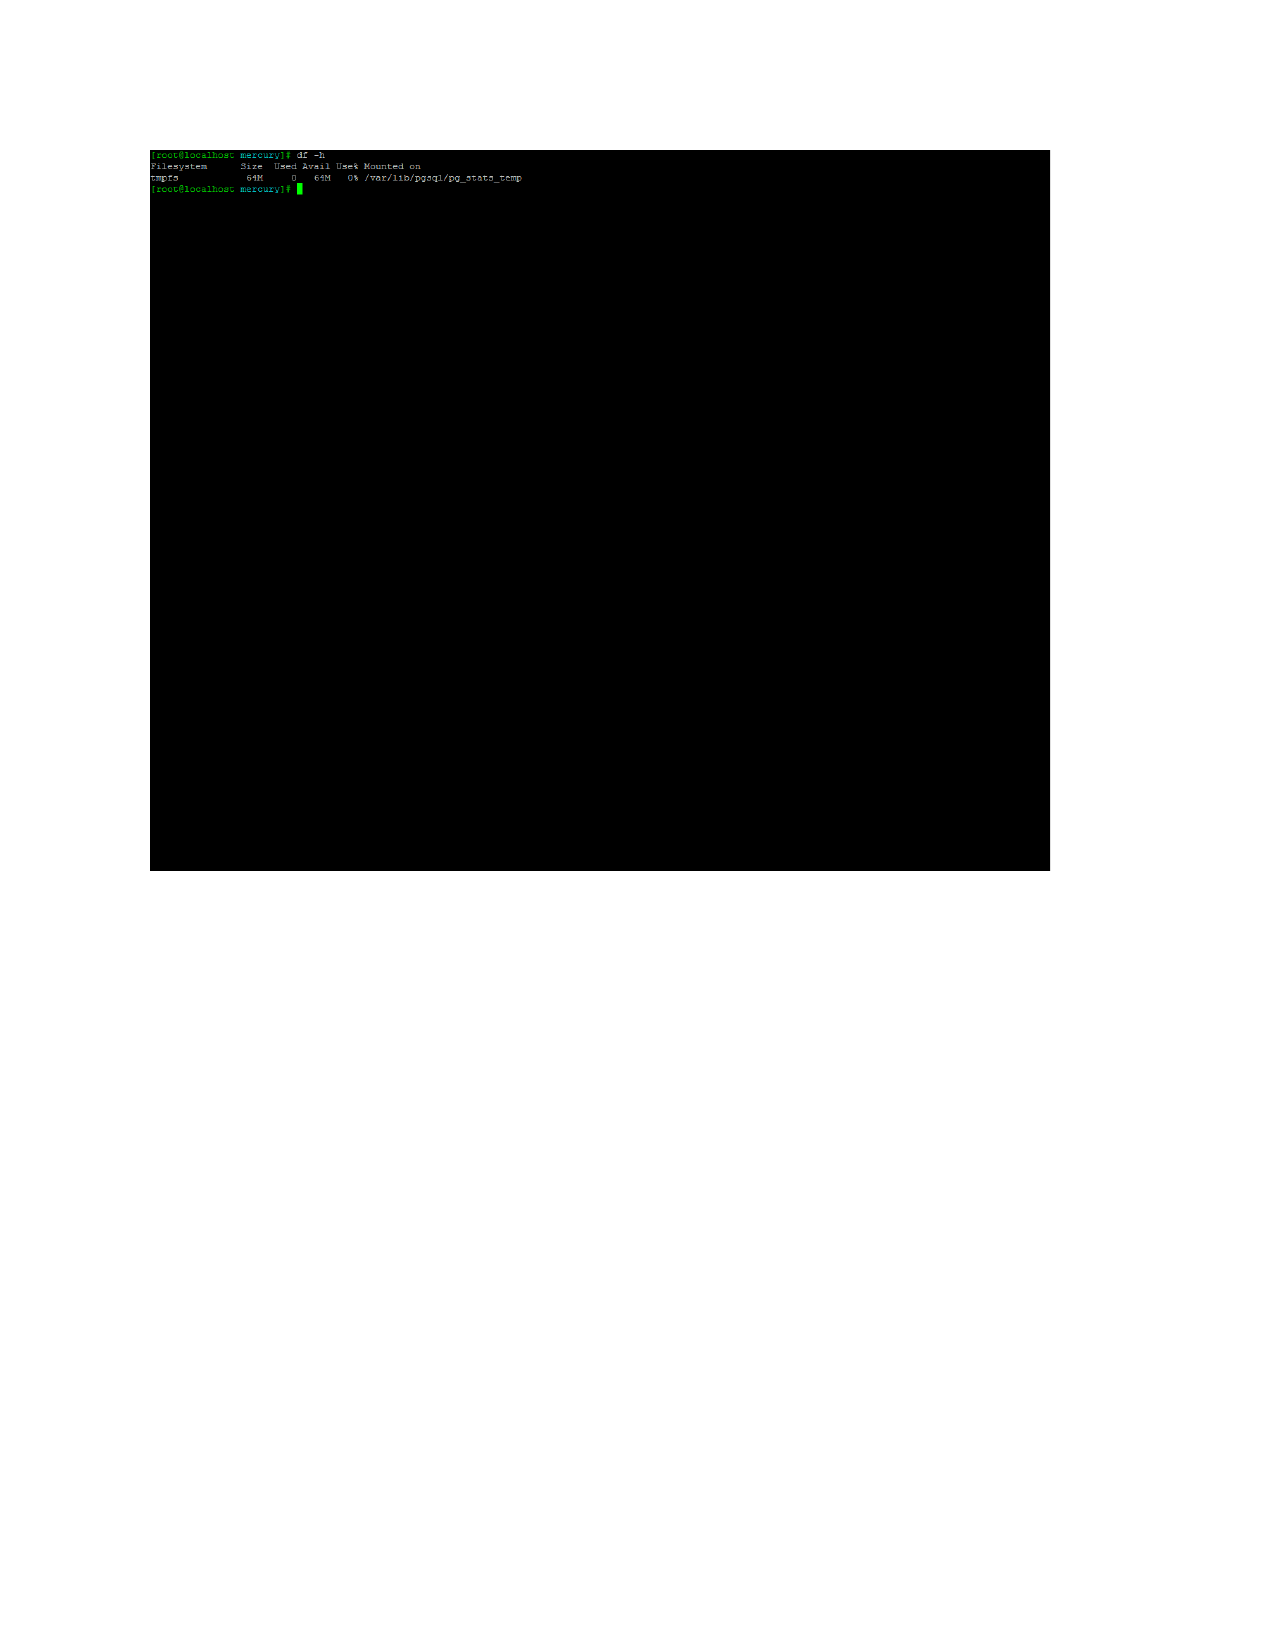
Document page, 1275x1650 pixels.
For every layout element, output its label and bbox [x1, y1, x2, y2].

picture [150, 150, 1050, 871]
